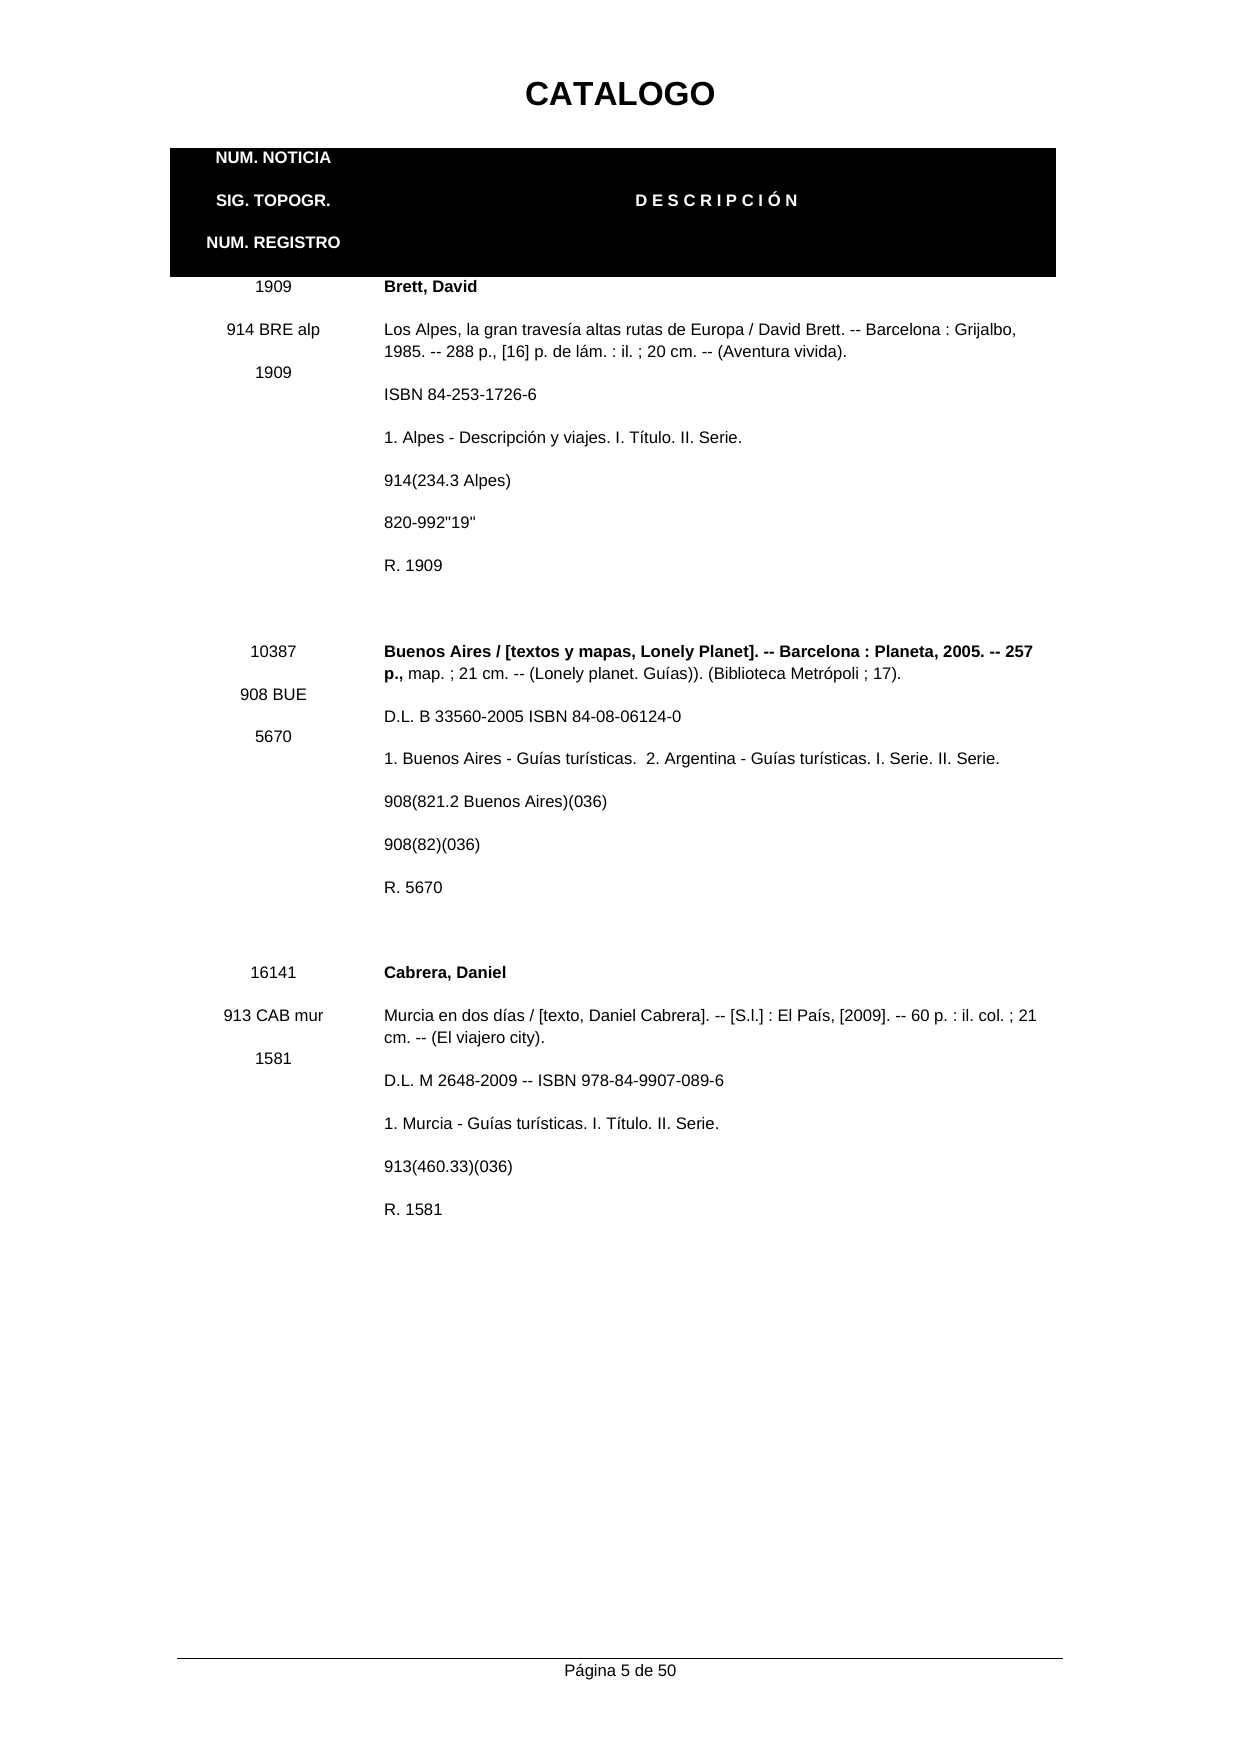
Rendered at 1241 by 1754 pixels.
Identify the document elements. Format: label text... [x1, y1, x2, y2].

table_cell Cabrera, Daniel Murcia en dos días / [texto, Daniel Cabrera]. -- [S.l.] : El País, [2009]. -- 60 p. : il. col. ; 21 cm. -- (El viajero city). D.L. M 2648-2009 -- ISBN 978-84-9907-089-6 1. Murcia - Guías turísticas. I. Título. II. Serie. 913(460.33)(036) R. 1581 [377, 963, 1056, 1285]
table_header D E S C R I P C I Ó N [377, 148, 1056, 277]
table_cell Buenos Aires / [textos y mapas, Lonely Planet]. -- Barcelona : Planeta, 2005. -- 257 p., map. ; 21 cm. -- (Lonely planet. Guías)). (Biblioteca Metrópoli ; 17). D.L. B 33560-2005 ISBN 84-08-06124-0 1. Buenos Aires - Guías turísticas. 2. Argentina - Guías turísticas. I. Serie. II. Serie. 908(821.2 Buenos Aires)(036) 908(82)(036) R. 5670 [377, 642, 1056, 963]
table_cell Brett, David Los Alpes, la gran travesía altas rutas de Europa / David Brett. -- Barcelona : Grijalbo, 1985. -- 288 p., [16] p. de lám. : il. ; 20 cm. -- (Aventura vivida). ISBN 84-253-1726-6 1. Alpes - Descripción y viajes. I. Título. II. Serie. 914(234.3 Alpes) 820-992"19" R. 1909 [377, 277, 1056, 642]
table_cell 10387 908 BUE 5670 [170, 642, 377, 963]
table_cell 16141 913 CAB mur 1581 [170, 963, 377, 1285]
table_header NUM. NOTICIA SIG. TOPOGR. NUM. REGISTRO [170, 148, 377, 277]
table_cell 1909 914 BRE alp 1909 [170, 277, 377, 642]
